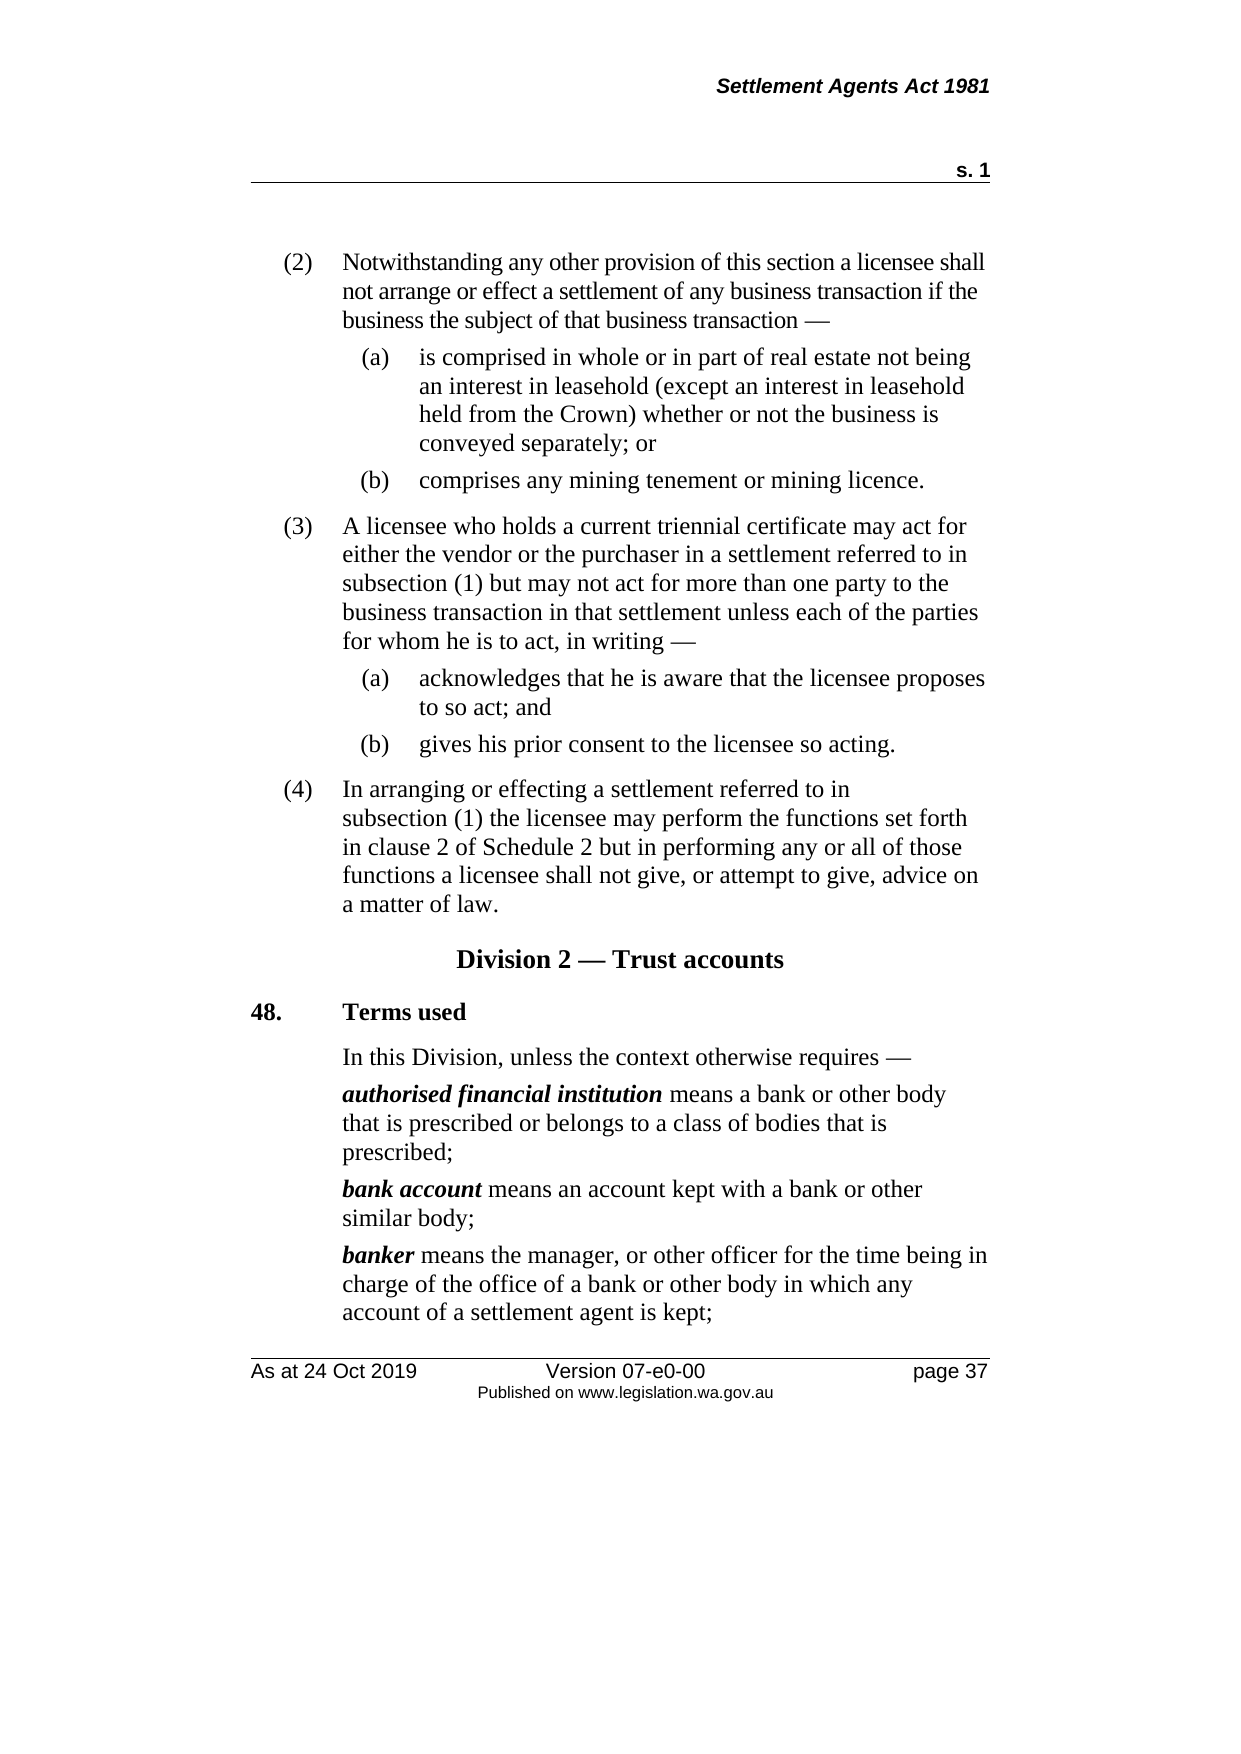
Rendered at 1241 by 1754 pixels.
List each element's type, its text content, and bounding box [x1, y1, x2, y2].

subtitle 48. Terms used [251, 997, 990, 1026]
text (a) acknowledges that he is aware that the licensee proposes to so act; and [251, 663, 990, 720]
text banker means the manager, or other officer for the time being in charge of the office of a bank or other body in which any account of a settlement agent is kept; [251, 1240, 990, 1326]
text (b) comprises any mining tenement or mining licence. [251, 465, 990, 494]
text (2) Notwithstanding any other provision of this section a licensee shall not arrange or effect a settlement of any business transaction if the business the subject of that business transaction — [251, 247, 990, 334]
text bank account means an account kept with a bank or other similar body; [251, 1174, 990, 1232]
text (4) In arranging or effecting a settlement referred to in subsection (1) the licensee may perform the functions set forth in clause 2 of Schedule 2 but in performing any or all of those functions a licensee shall not give, or attempt to give, advice on a matter of law. [251, 774, 990, 918]
subtitle Division 2 — Trust accounts [251, 943, 990, 974]
text (a) is comprised in whole or in part of real estate not being an interest in leasehold (except an interest in leasehold held from the Crown) whether or not the business is conveyed separately; or [251, 342, 990, 457]
text In this Division, unless the context otherwise requires — [251, 1042, 990, 1071]
text (b) gives his prior consent to the licensee so acting. [251, 729, 990, 757]
text (3) A licensee who holds a current triennial certificate may act for either the vendor or the purchaser in a settlement referred to in subsection (1) but may not act for more than one party to the business transaction in that settlement unless each of the parties for whom he is to act, in writing — [251, 511, 990, 654]
text authorised financial institution means a bank or other body that is prescribed or belongs to a class of bodies that is prescribed; [251, 1079, 990, 1166]
